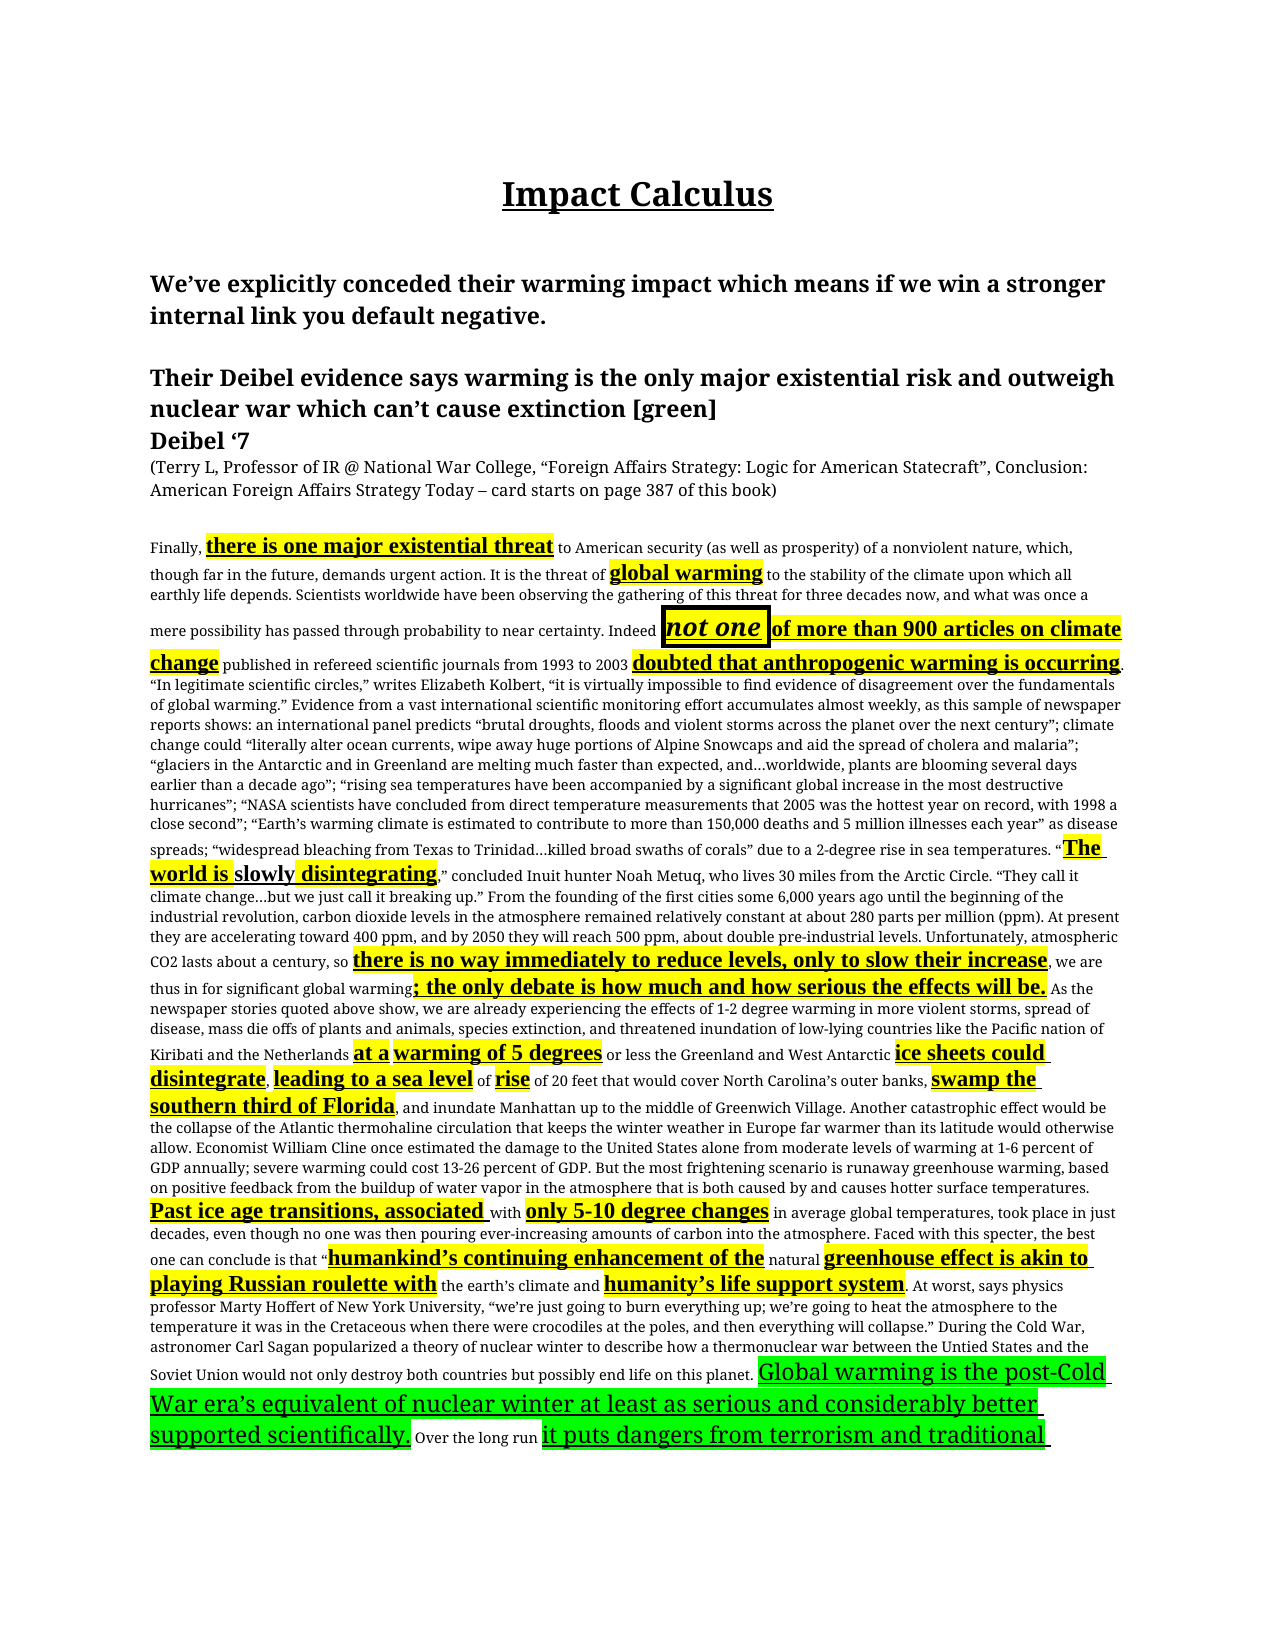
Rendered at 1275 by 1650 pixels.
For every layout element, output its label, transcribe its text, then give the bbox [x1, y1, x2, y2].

text Their Deibel evidence says warming is the only major existential risk and outweigh nuclear war which can’t cause extinction [green] [150, 362, 1125, 424]
subtitle We’ve explicitly conceded their warming impact which means if we win a stronger internal link you default negative. [150, 268, 1125, 331]
subtitle Impact Calculus [150, 171, 1125, 216]
text Deibel ‘7 [150, 424, 1125, 456]
text (Terry L, Professor of IR @ National War College, “Foreign Affairs Strategy: Logic for American Statecraft”, Conclusion: American Foreign Affairs Strategy Today – card starts on page 387 of this book) [150, 456, 1125, 501]
